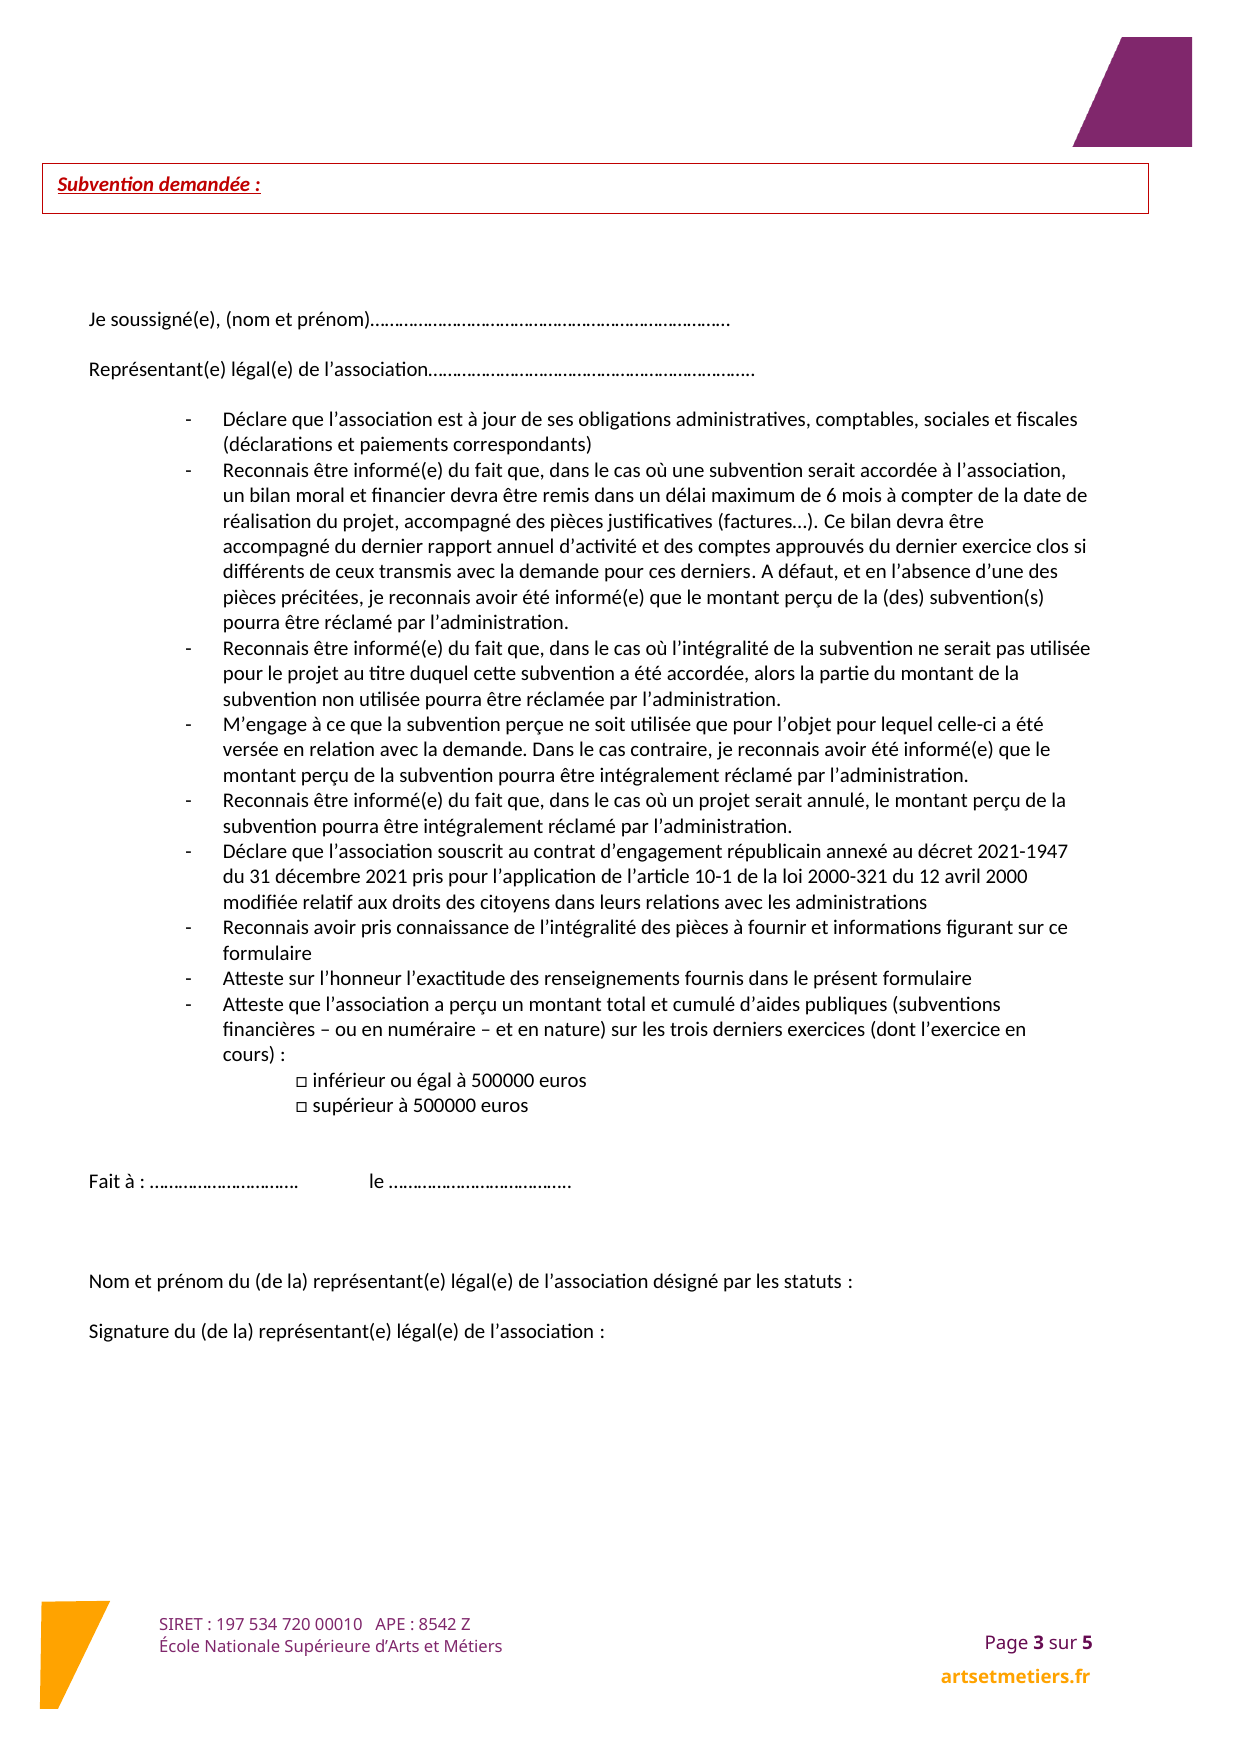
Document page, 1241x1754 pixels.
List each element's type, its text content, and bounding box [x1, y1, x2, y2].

list Reconnais être informé(e) du fait que, dans le cas où une subvention serait accordée à l’association, un bilan moral et financier devra être remis dans un délai maximum de 6 mois à compter de la date de réalisation du projet, accompagné des pièces justificatives (factures…). Ce bilan devra être accompagné du dernier rapport annuel d’activité et des comptes approuvés du dernier exercice clos si différents de ceux transmis avec la demande pour ces derniers. A défaut, et en l’absence d’une des pièces précitées, je reconnais avoir été informé(e) que le montant perçu de la (des) subvention(s) pourra être réclamé par l’administration. [185, 457, 1092, 635]
list Reconnais être informé(e) du fait que, dans le cas où un projet serait annulé, le montant perçu de la subvention pourra être intégralement réclamé par l’administration. [185, 787, 1092, 838]
list □ inférieur ou égal à 500000 euros [295, 1067, 1092, 1092]
list Déclare que l’association est à jour de ses obligations administratives, comptables, sociales et fiscales (déclarations et paiements correspondants) [185, 406, 1092, 457]
text Fait à : …………………………. le ……………………………….. [89, 1168, 1092, 1193]
text Signature du (de la) représentant(e) légal(e) de l’association : [89, 1318, 1092, 1343]
list Reconnais être informé(e) du fait que, dans le cas où l’intégralité de la subvention ne serait pas utilisée pour le projet au titre duquel cette subvention a été accordée, alors la partie du montant de la subvention non utilisée pourra être réclamée par l’administration. [185, 635, 1092, 711]
text Je soussigné(e), (nom et prénom)………………………………………………………………… [89, 306, 1092, 332]
list Atteste sur l’honneur l’exactitude des renseignements fournis dans le présent formulaire [185, 965, 1092, 991]
list Déclare que l’association souscrit au contrat d’engagement républicain annexé au décret 2021-1947 du 31 décembre 2021 pris pour l’application de l’article 10-1 de la loi 2000-321 du 12 avril 2000 modifiée relatif aux droits des citoyens dans leurs relations avec les administrations [185, 838, 1092, 914]
text Nom et prénom du (de la) représentant(e) légal(e) de l’association désigné par les statuts : [89, 1268, 1092, 1293]
list M’engage à ce que la subvention perçue ne soit utilisée que pour l’objet pour lequel celle-ci a été versée en relation avec la demande. Dans le cas contraire, je reconnais avoir été informé(e) que le montant perçu de la subvention pourra être intégralement réclamé par l’administration. [185, 711, 1092, 787]
picture [1072, 37, 1193, 147]
list Reconnais avoir pris connaissance de l’intégralité des pièces à fournir et informations figurant sur ce formulaire [185, 914, 1092, 965]
text Représentant(e) légal(e) de l’association………………………………………………………….. [89, 356, 1092, 382]
list Atteste que l’association a perçu un montant total et cumulé d’aides publiques (subventions financières – ou en numéraire – et en nature) sur les trois derniers exercices (dont l’exercice en cours) : [185, 991, 1092, 1067]
list □ supérieur à 500000 euros [295, 1092, 1092, 1118]
